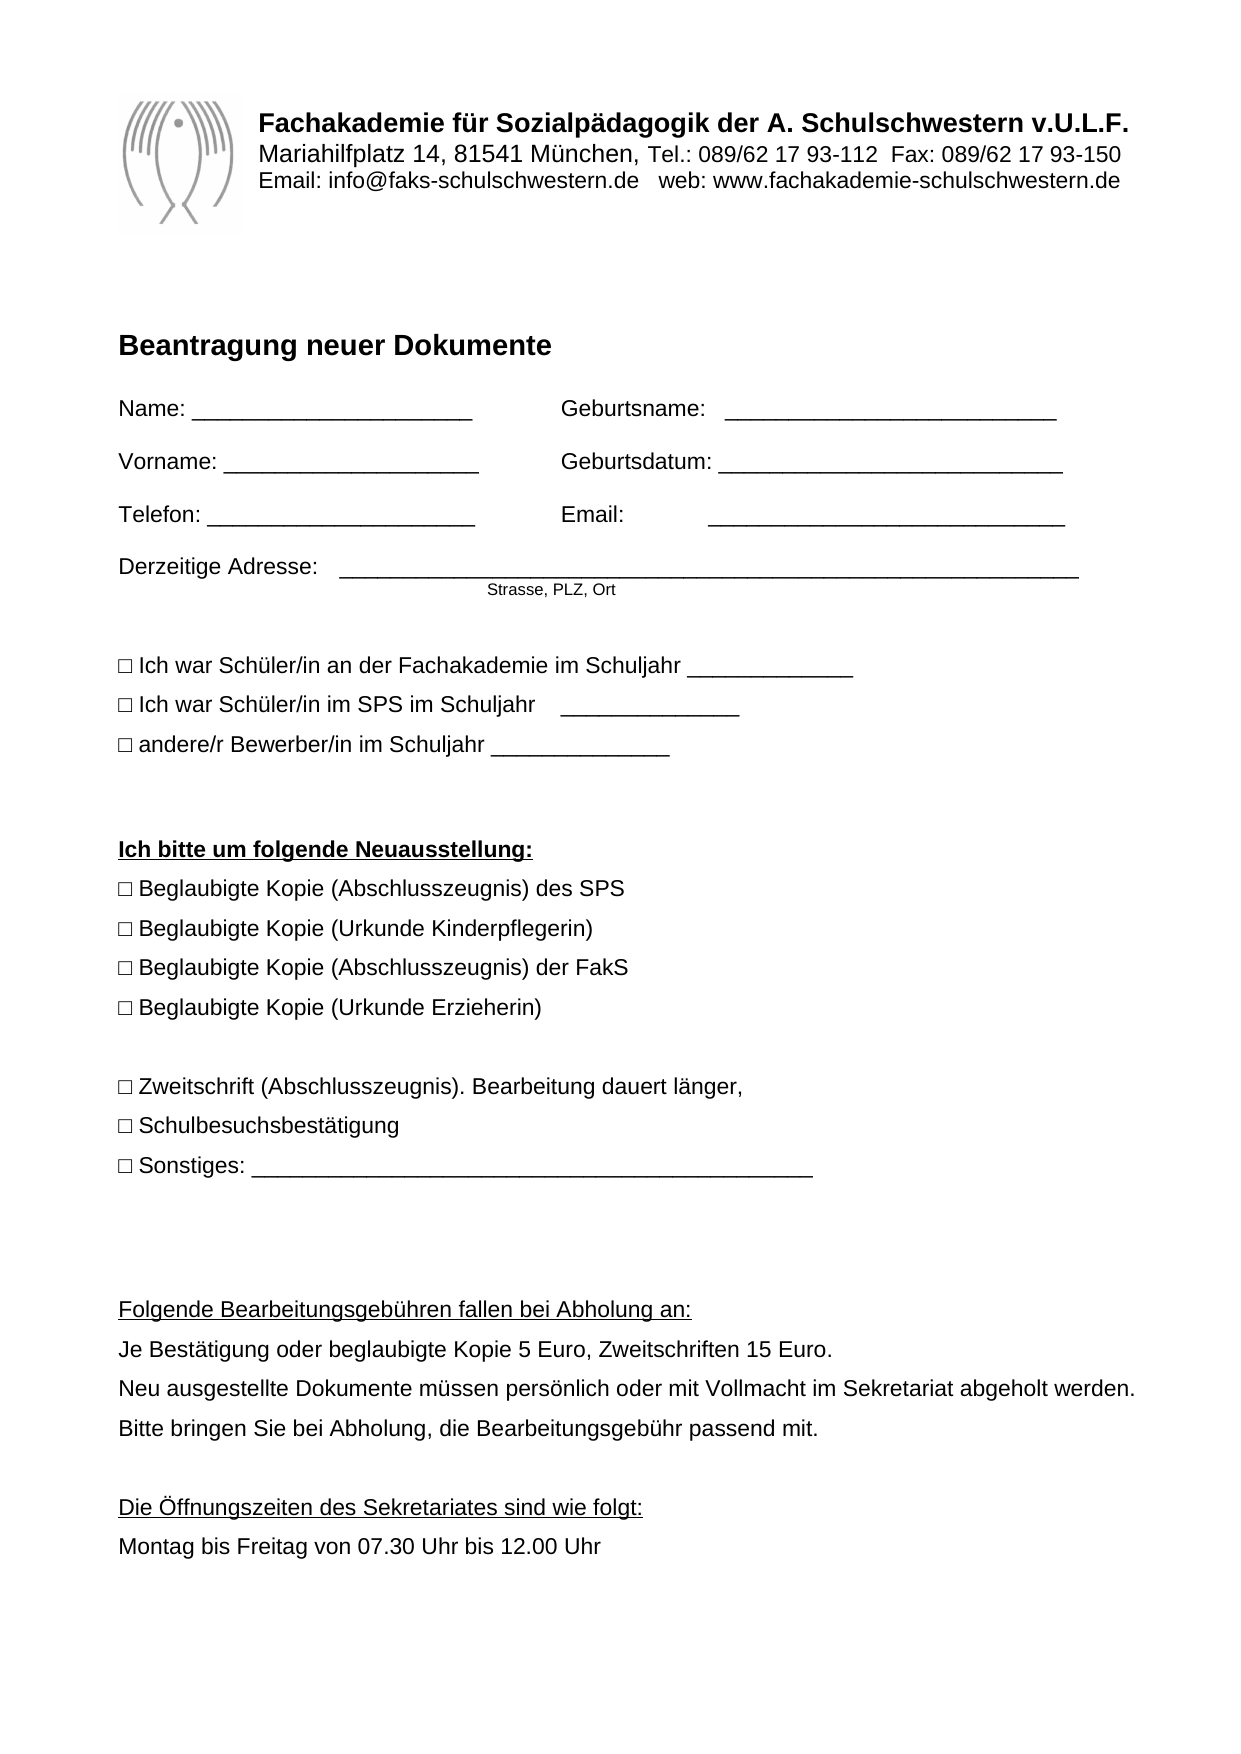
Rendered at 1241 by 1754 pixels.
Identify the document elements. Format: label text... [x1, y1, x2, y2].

text Beantragung neuer Dokumente [118, 328, 1162, 362]
text □ Schulbesuchsbestätigung [118, 1112, 1162, 1138]
text □ andere/r Bewerber/in im Schuljahr ______________ [118, 731, 1162, 757]
text □ Ich war Schüler/in im SPS im Schuljahr ______________ [118, 691, 1162, 717]
text Strasse, PLZ, Ort [118, 580, 1162, 599]
text Die Öffnungszeiten des Sekretariates sind wie folgt: [118, 1494, 1162, 1520]
text Ich bitte um folgende Neuausstellung: [118, 836, 1162, 862]
text Telefon: _____________________ Email: ____________________________ [118, 501, 1162, 527]
text Name: ______________________ Geburtsname: __________________________ [118, 395, 1162, 422]
text Derzeitige Adresse: __________________________________________________________ [118, 553, 1162, 580]
text □ Beglaubigte Kopie (Urkunde Kinderpflegerin) [118, 915, 1162, 941]
text □ Zweitschrift (Abschlusszeugnis). Bearbeitung dauert länger, [118, 1073, 1162, 1099]
text Vorname: ____________________ Geburtsdatum: ___________________________ [118, 448, 1162, 474]
text □ Beglaubigte Kopie (Abschlusszeugnis) der FakS [118, 954, 1162, 981]
text □ Beglaubigte Kopie (Abschlusszeugnis) des SPS [118, 875, 1162, 902]
text Folgende Bearbeitungsgebühren fallen bei Abholung an: [118, 1296, 1162, 1323]
text Montag bis Freitag von 07.30 Uhr bis 12.00 Uhr [118, 1533, 1162, 1560]
text Neu ausgestellte Dokumente müssen persönlich oder mit Vollmacht im Sekretariat abgeholt werden. Bitte bringen Sie bei Abholung, die Bearbeitungsgebühr passend mit. [118, 1375, 1162, 1441]
text □ Sonstiges: ____________________________________________ [118, 1152, 1162, 1178]
text □ Ich war Schüler/in an der Fachakademie im Schuljahr _____________ [118, 652, 1162, 678]
text □ Beglaubigte Kopie (Urkunde Erzieherin) [118, 994, 1162, 1020]
text Je Bestätigung oder beglaubigte Kopie 5 Euro, Zweitschriften 15 Euro. [118, 1336, 1162, 1362]
picture [118, 93, 244, 235]
